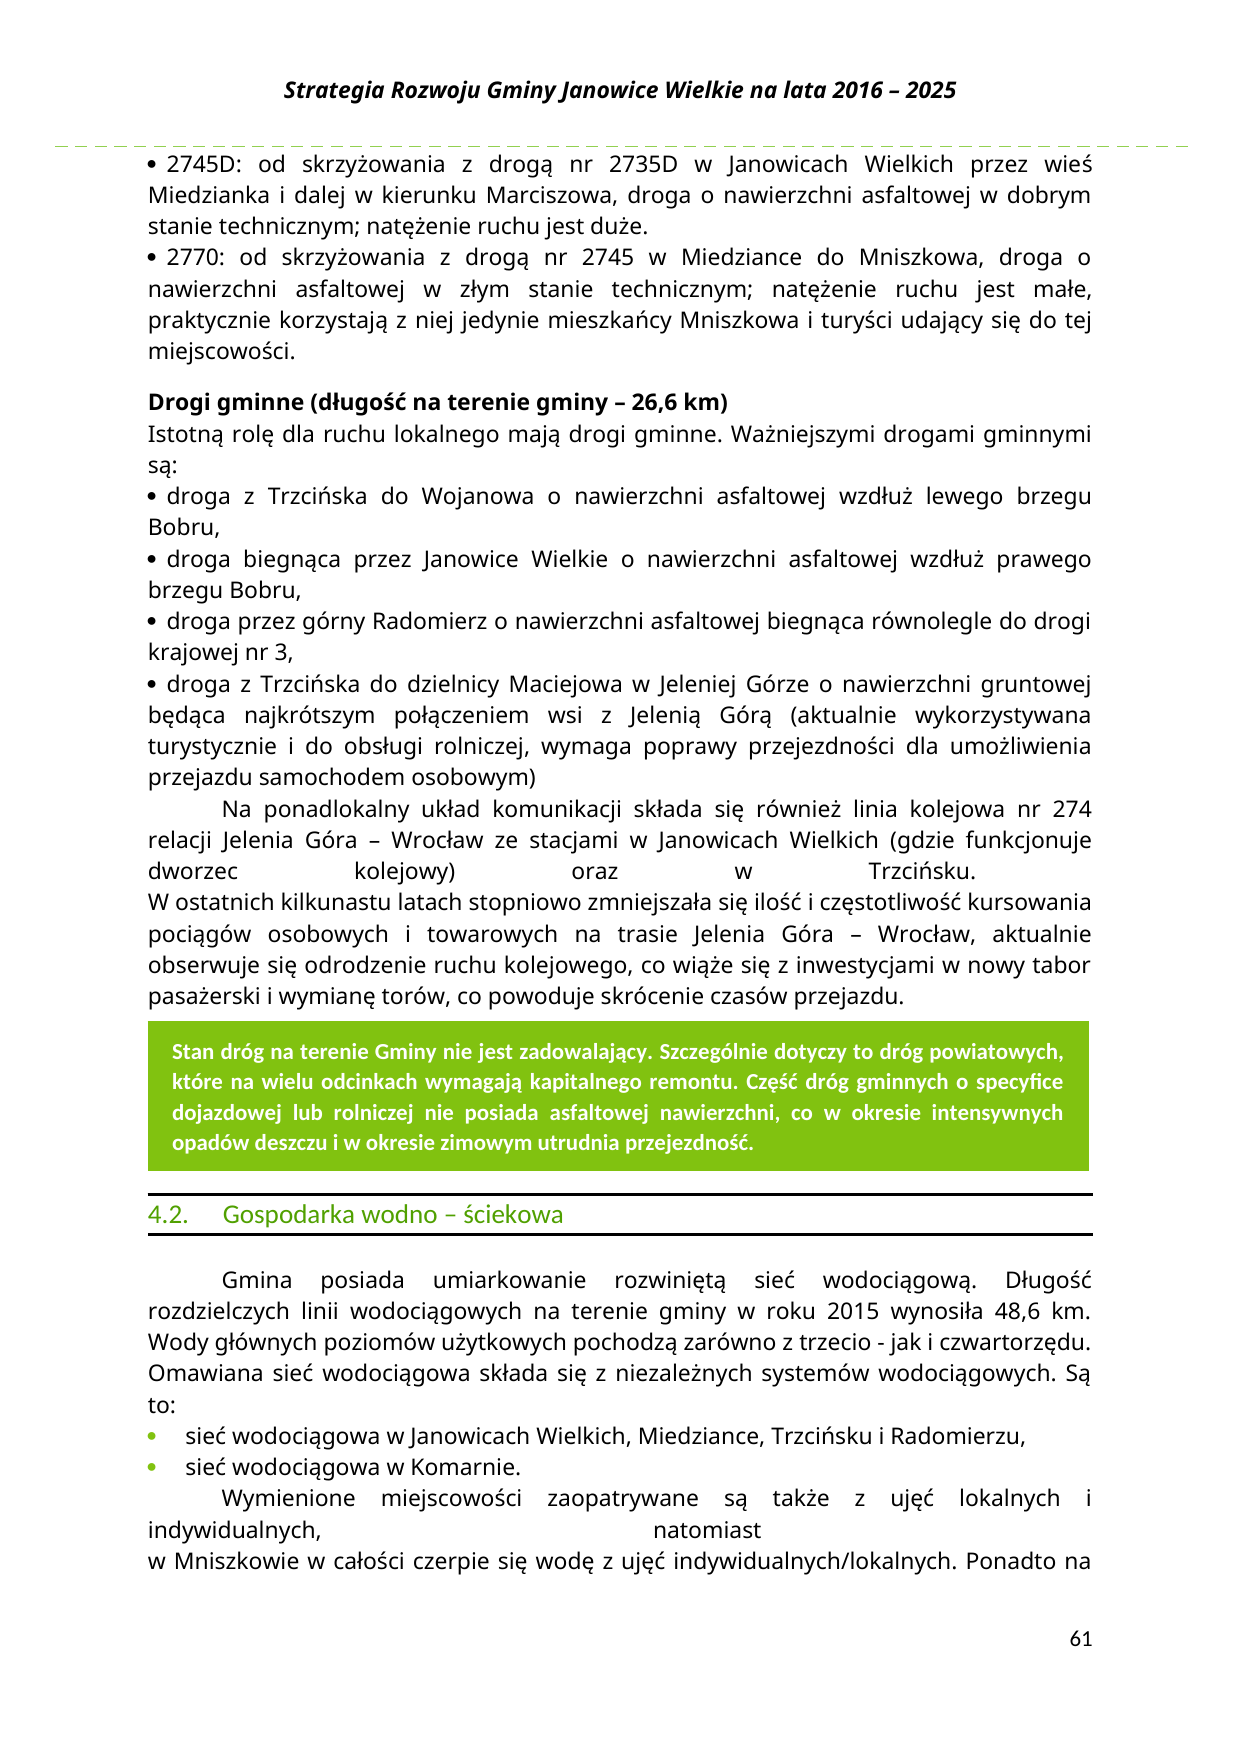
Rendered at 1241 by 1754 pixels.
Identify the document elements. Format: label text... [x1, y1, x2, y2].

list droga z Trzcińska do Wojanowa o nawierzchni asfaltowej wzdłuż lewego brzegu Bobru, [148, 480, 1093, 542]
list sieć wodociągowa w Janowicach Wielkich, Miedziance, Trzcińsku i Radomierzu, [148, 1420, 1093, 1451]
list droga z Trzcińska do dzielnicy Maciejowa w Jeleniej Górze o nawierzchni gruntowej będąca najkrótszym połączeniem wsi z Jelenią Górą (aktualnie wykorzystywana turystycznie i do obsługi rolniczej, wymaga poprawy przejezdności dla umożliwienia przejazdu samochodem osobowym) [148, 667, 1093, 792]
text Istotną rolę dla ruchu lokalnego mają drogi gminne. Ważniejszymi drogami gminnymi są: [148, 417, 1093, 480]
list droga biegnąca przez Janowice Wielkie o nawierzchni asfaltowej wzdłuż prawego brzegu Bobru, [148, 542, 1093, 605]
list sieć wodociągowa w Komarnie. [148, 1451, 1093, 1482]
subtitle Gospodarka wodno – ściekowa [148, 1196, 1093, 1233]
text Drogi gminne (długość na terenie gminy – 26,6 km) [148, 386, 1093, 417]
list 2745D: od skrzyżowania z drogą nr 2735D w Janowicach Wielkich przez wieś Miedzianka i dalej w kierunku Marciszowa, droga o nawierzchni asfaltowej w dobrym stanie technicznym; natężenie ruchu jest duże. [148, 148, 1093, 241]
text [148, 1482, 1093, 1576]
text Gmina posiada umiarkowanie rozwiniętą sieć wodociągową. Długość rozdzielczych linii wodociągowych na terenie gminy w roku 2015 wynosiła 48,6 km. Wody głównych poziomów użytkowych pochodzą zarówno z trzecio - jak i czwartorzędu. Omawiana sieć wodociągowa składa się z niezależnych systemów wodociągowych. Są to: [148, 1263, 1093, 1420]
list 2770: od skrzyżowania z drogą nr 2745 w Miedziance do Mniszkowa, droga o nawierzchni asfaltowej w złym stanie technicznym; natężenie ruchu jest małe, praktycznie korzystają z niej jedynie mieszkańcy Mniszkowa i turyści udający się do tej miejscowości. [148, 241, 1093, 366]
text Na ponadlokalny układ komunikacji składa się również linia kolejowa nr 274 relacji Jelenia Góra – Wrocław ze stacjami w Janowicach Wielkich (gdzie funkcjonuje dworzec kolejowy) oraz w Trzcińsku. W ostatnich kilkunastu latach stopniowo zmniejszała się ilość i częstotliwość kursowania pociągów osobowych i towarowych na trasie Jelenia Góra – Wrocław, aktualnie obserwuje się odrodzenie ruchu kolejowego, co wiąże się z inwestycjami w nowy tabor pasażerski i wymianę torów, co powoduje skrócenie czasów przejazdu. [148, 792, 1093, 1011]
list droga przez górny Radomierz o nawierzchni asfaltowej biegnąca równolegle do drogi krajowej nr 3, [148, 605, 1093, 667]
